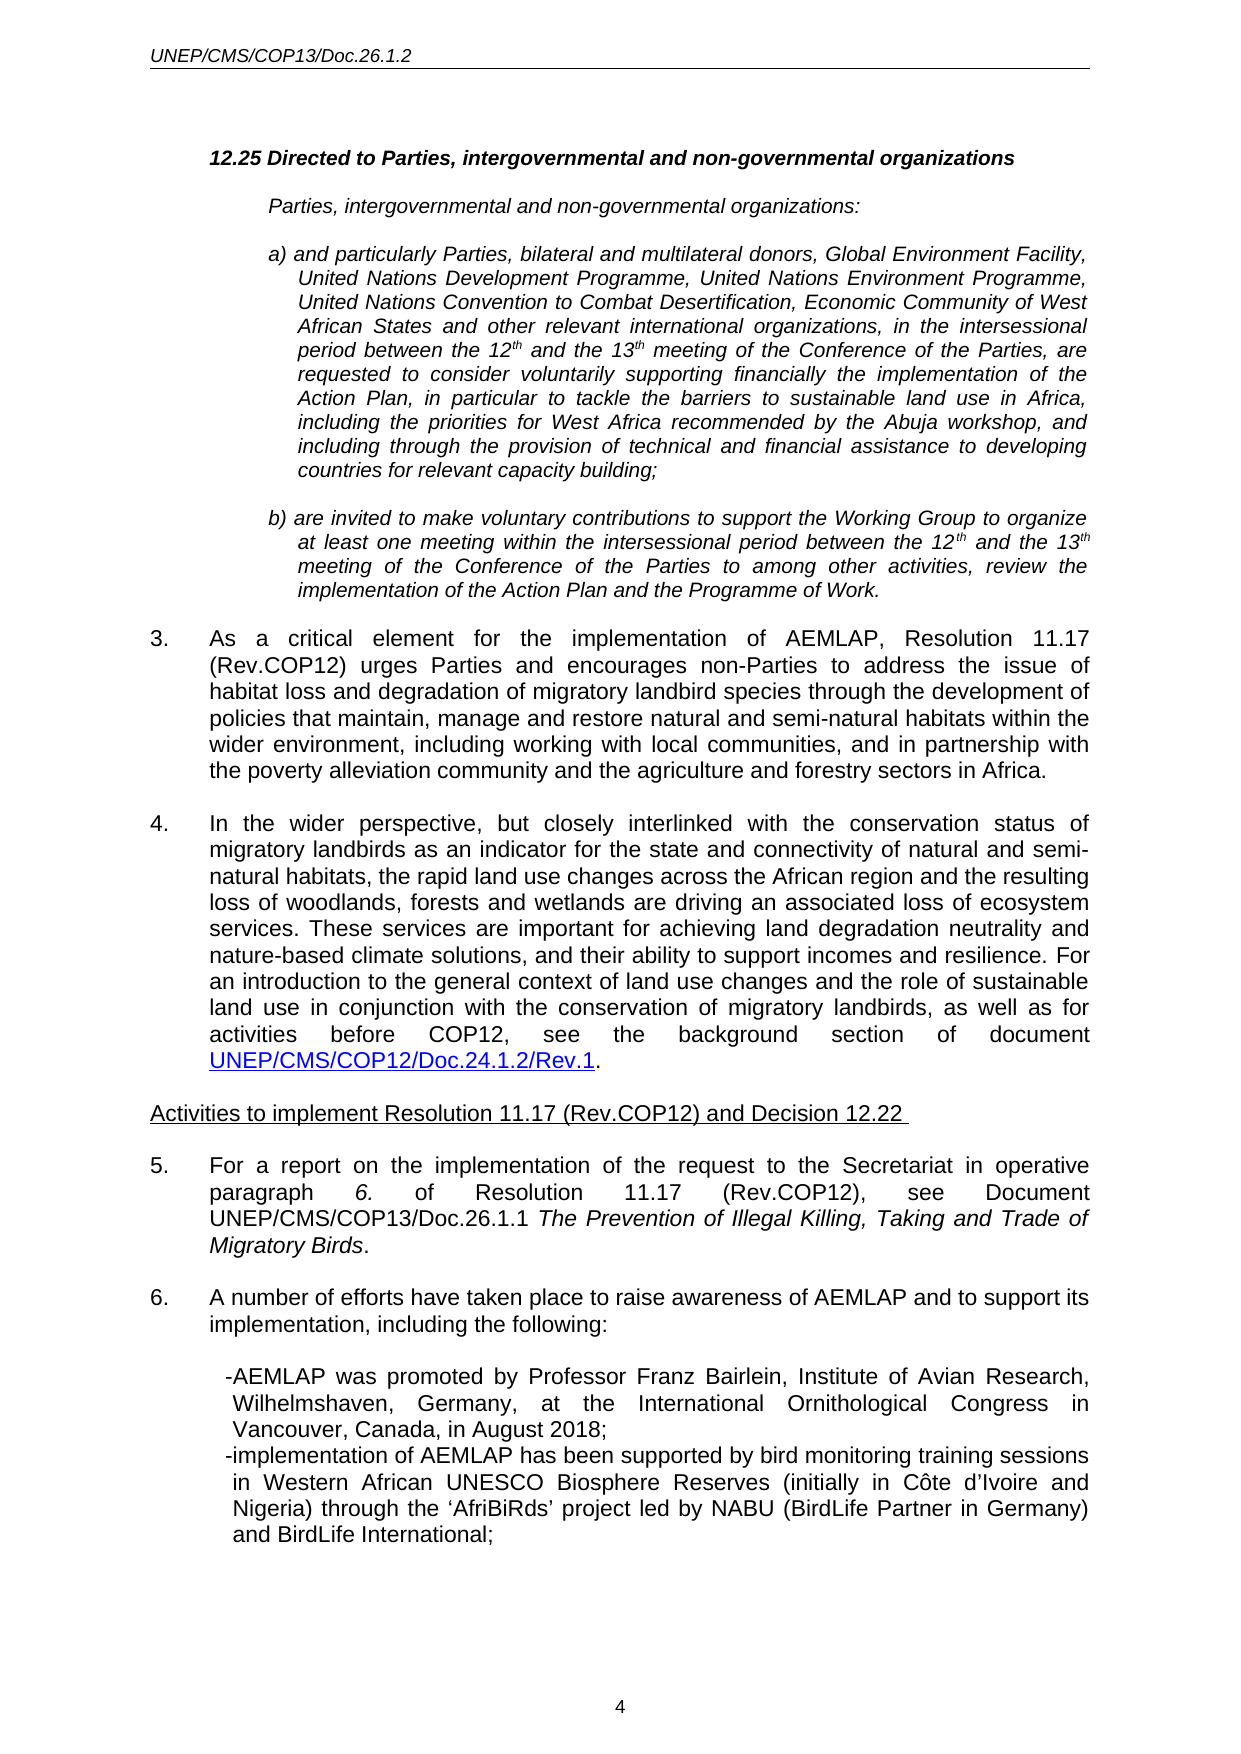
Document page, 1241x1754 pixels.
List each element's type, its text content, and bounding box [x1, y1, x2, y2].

list 12.25 Directed to Parties, intergovernmental and non-governmental organizations [209, 146, 1090, 170]
list For a report on the implementation of the request to the Secretariat in operative paragraph 6. of Resolution 11.17 (Rev.COP12), see Document UNEP/CMS/COP13/Doc.26.1.1 The Prevention of Illegal Killing, Taking and Trade of Migratory Birds. [150, 1152, 1090, 1258]
text Activities to implement Resolution 11.17 (Rev.COP12) and Decision 12.22 [150, 1100, 1090, 1126]
list b) are invited to make voluntary contributions to support the Working Group to organize at least one meeting within the intersessional period between the 12th and the 13th meeting of the Conference of the Parties to among other activities, review the implementation of the Action Plan and the Programme of Work. [268, 506, 1090, 601]
list a) and particularly Parties, bilateral and multilateral donors, Global Environment Facility, United Nations Development Programme, United Nations Environment Programme, United Nations Convention to Combat Desertification, Economic Community of West African States and other relevant international organizations, in the intersessional period between the 12th and the 13th meeting of the Conference of the Parties, are requested to consider voluntarily supporting financially the implementation of the Action Plan, in particular to tackle the barriers to sustainable land use in Africa, including the priorities for West Africa recommended by the Abuja workshop, and including through the provision of technical and financial assistance to developing countries for relevant capacity building; [268, 242, 1090, 482]
list -implementation of AEMLAP has been supported by bird monitoring training sessions in Western African UNESCO Biosphere Reserves (initially in Côte d’Ivoire and Nigeria) through the ‘AfriBiRds’ project led by NABU (BirdLife Partner in Germany) and BirdLife International; [225, 1442, 1090, 1548]
list A number of efforts have taken place to raise awareness of AEMLAP and to support its implementation, including the following: [150, 1284, 1090, 1337]
list In the wider perspective, but closely interlinked with the conservation status of migratory landbirds as an indicator for the state and connectivity of natural and semi-natural habitats, the rapid land use changes across the African region and the resulting loss of woodlands, forests and wetlands are driving an associated loss of ecosystem services. These services are important for achieving land degradation neutrality and nature-based climate solutions, and their ability to support incomes and resilience. For an introduction to the general context of land use changes and the role of sustainable land use in conjunction with the conservation of migratory landbirds, as well as for activities before COP12, see the background section of document UNEP/CMS/COP12/Doc.24.1.2/Rev.1. [150, 810, 1090, 1073]
list -AEMLAP was promoted by Professor Franz Bairlein, Institute of Avian Research, Wilhelmshaven, Germany, at the International Ornithological Congress in Vancouver, Canada, in August 2018; [225, 1363, 1090, 1442]
list Parties, intergovernmental and non-governmental organizations: [268, 194, 1090, 218]
list As a critical element for the implementation of AEMLAP, Resolution 11.17 (Rev.COP12) urges Parties and encourages non-Parties to address the issue of habitat loss and degradation of migratory landbird species through the development of policies that maintain, manage and restore natural and semi-natural habitats within the wider environment, including working with local communities, and in partnership with the poverty alleviation community and the agriculture and forestry sectors in Africa. [150, 625, 1090, 783]
